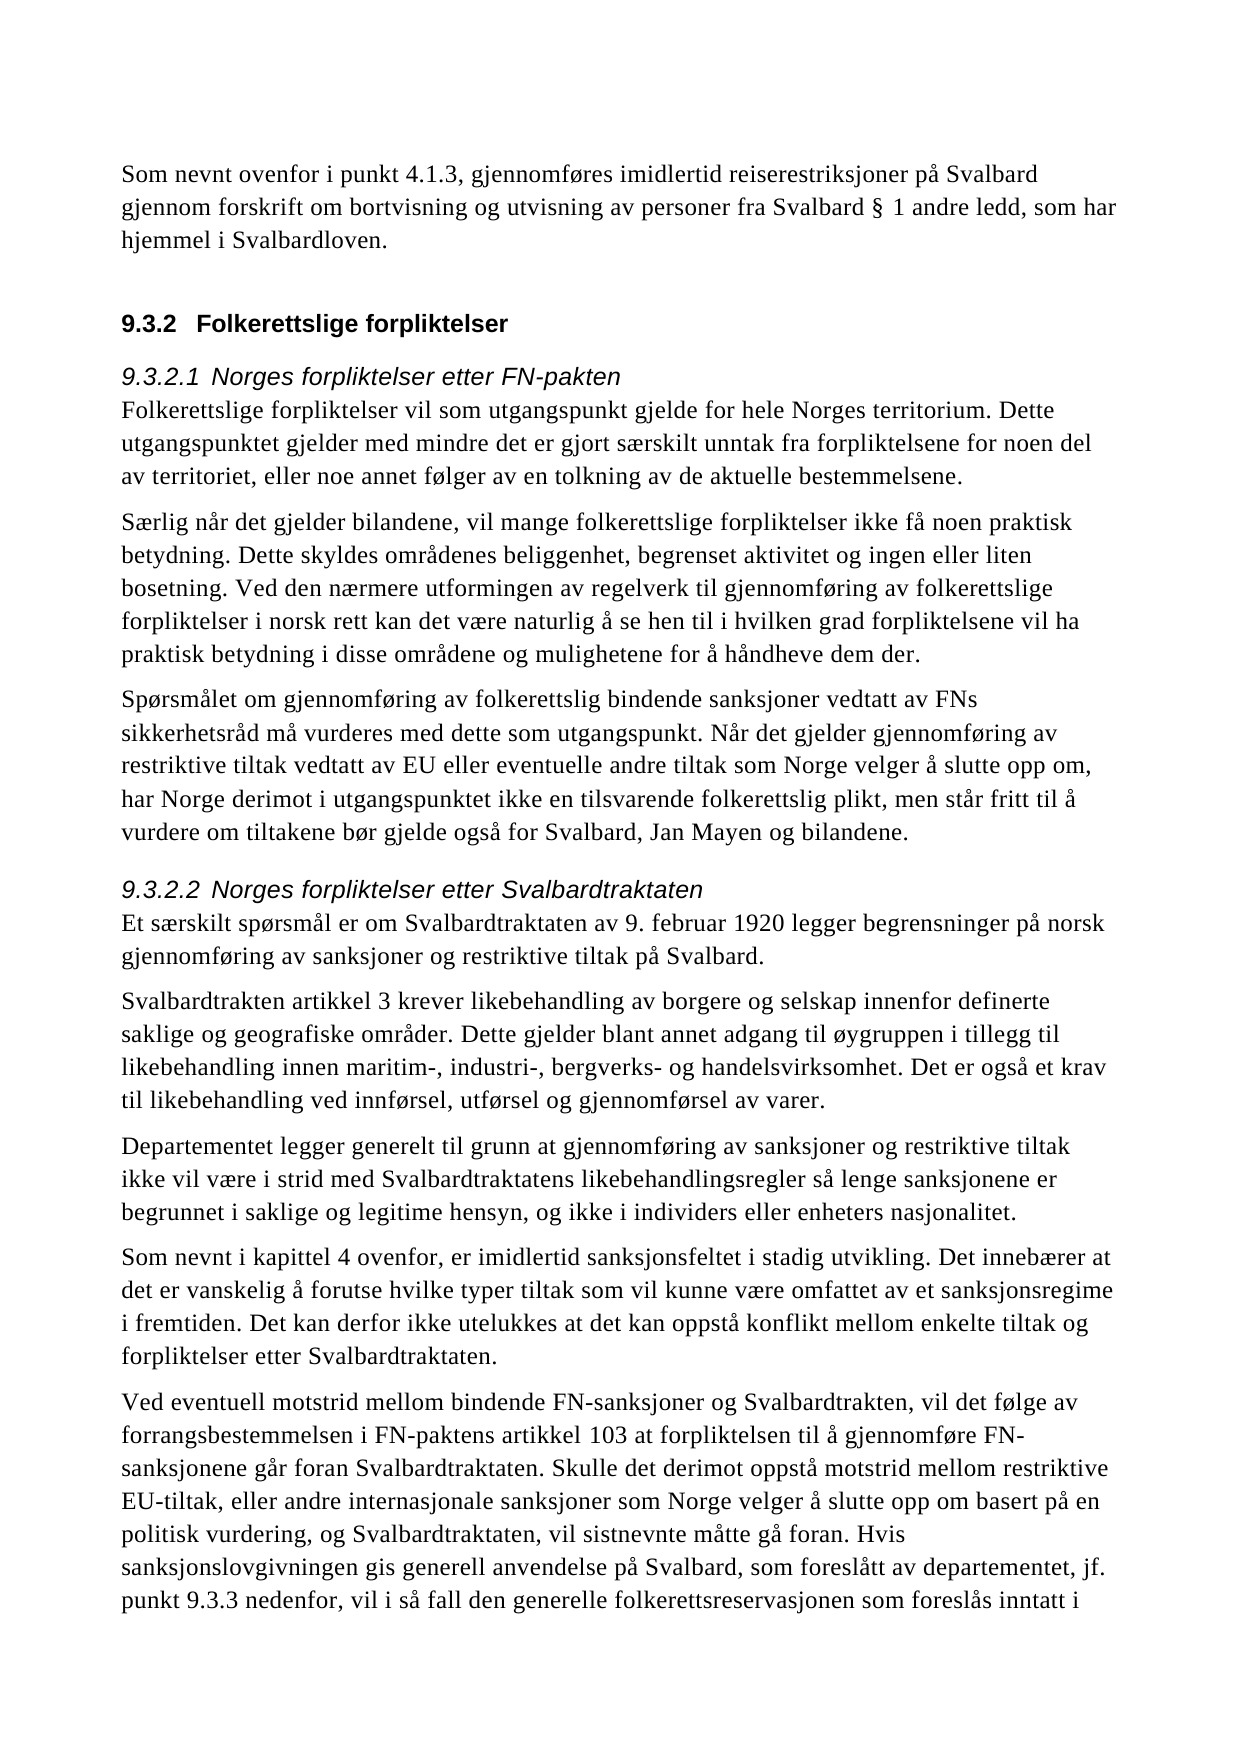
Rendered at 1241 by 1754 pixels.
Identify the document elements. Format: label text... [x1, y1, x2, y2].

subtitle Norges forpliktelser etter FN-pakten [121, 362, 1119, 391]
text Departementet legger generelt til grunn at gjennomføring av sanksjoner og restriktive tiltak ikke vil være i strid med Svalbardtraktatens likebehandlingsregler så lenge sanksjonene er begrunnet i saklige og legitime hensyn, og ikke i individers eller enheters nasjonalitet. [121, 1131, 1119, 1226]
text Spørsmålet om gjennomføring av folkerettslig bindende sanksjoner vedtatt av FNs sikkerhetsråd må vurderes med dette som utgangspunkt. Når det gjelder gjennomføring av restriktive tiltak vedtatt av EU eller eventuelle andre tiltak som Norge velger å slutte opp om, har Norge derimot i utgangspunktet ikke en tilsvarende folkerettslig plikt, men står fritt til å vurdere om tiltakene bør gjelde også for Svalbard, Jan Mayen og bilandene. [121, 684, 1119, 845]
text Som nevnt ovenfor i punkt 4.1.3, gjennomføres imidlertid reiserestriksjoner på Svalbard gjennom forskrift om bortvisning og utvisning av personer fra Svalbard § 1 andre ledd, som har hjemmel i Svalbardloven. [121, 159, 1119, 254]
text Et særskilt spørsmål er om Svalbardtraktaten av 9. februar 1920 legger begrensninger på norsk gjennomføring av sanksjoner og restriktive tiltak på Svalbard. [121, 908, 1119, 969]
subtitle Norges forpliktelser etter Svalbardtraktaten [121, 875, 1119, 903]
text Svalbardtrakten artikkel 3 krever likebehandling av borgere og selskap innenfor definerte saklige og geografiske områder. Dette gjelder blant annet adgang til øygruppen i tillegg til likebehandling innen maritim-, industri-, bergverks- og handelsvirksomhet. Det er også et krav til likebehandling ved innførsel, utførsel og gjennomførsel av varer. [121, 986, 1119, 1114]
text Folkerettslige forpliktelser vil som utgangspunkt gjelde for hele Norges territorium. Dette utgangspunktet gjelder med mindre det er gjort særskilt unntak fra forpliktelsene for noen del av territoriet, eller noe annet følger av en tolkning av de aktuelle bestemmelsene. [121, 395, 1119, 490]
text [121, 1387, 1119, 1614]
text Særlig når det gjelder bilandene, vil mange folkerettslige forpliktelser ikke få noen praktisk betydning. Dette skyldes områdenes beliggenhet, begrenset aktivitet og ingen eller liten bosetning. Ved den nærmere utformingen av regelverk til gjennomføring av folkerettslige forpliktelser i norsk rett kan det være naturlig å se hen til i hvilken grad forpliktelsene vil ha praktisk betydning i disse områdene og mulighetene for å håndheve dem der. [121, 507, 1119, 668]
subtitle Folkerettslige forpliktelser [121, 308, 1119, 337]
text Som nevnt i kapittel 4 ovenfor, er imidlertid sanksjonsfeltet i stadig utvikling. Det innebærer at det er vanskelig å forutse hvilke typer tiltak som vil kunne være omfattet av et sanksjonsregime i fremtiden. Det kan derfor ikke utelukkes at det kan oppstå konflikt mellom enkelte tiltak og forpliktelser etter Svalbardtraktaten. [121, 1242, 1119, 1370]
